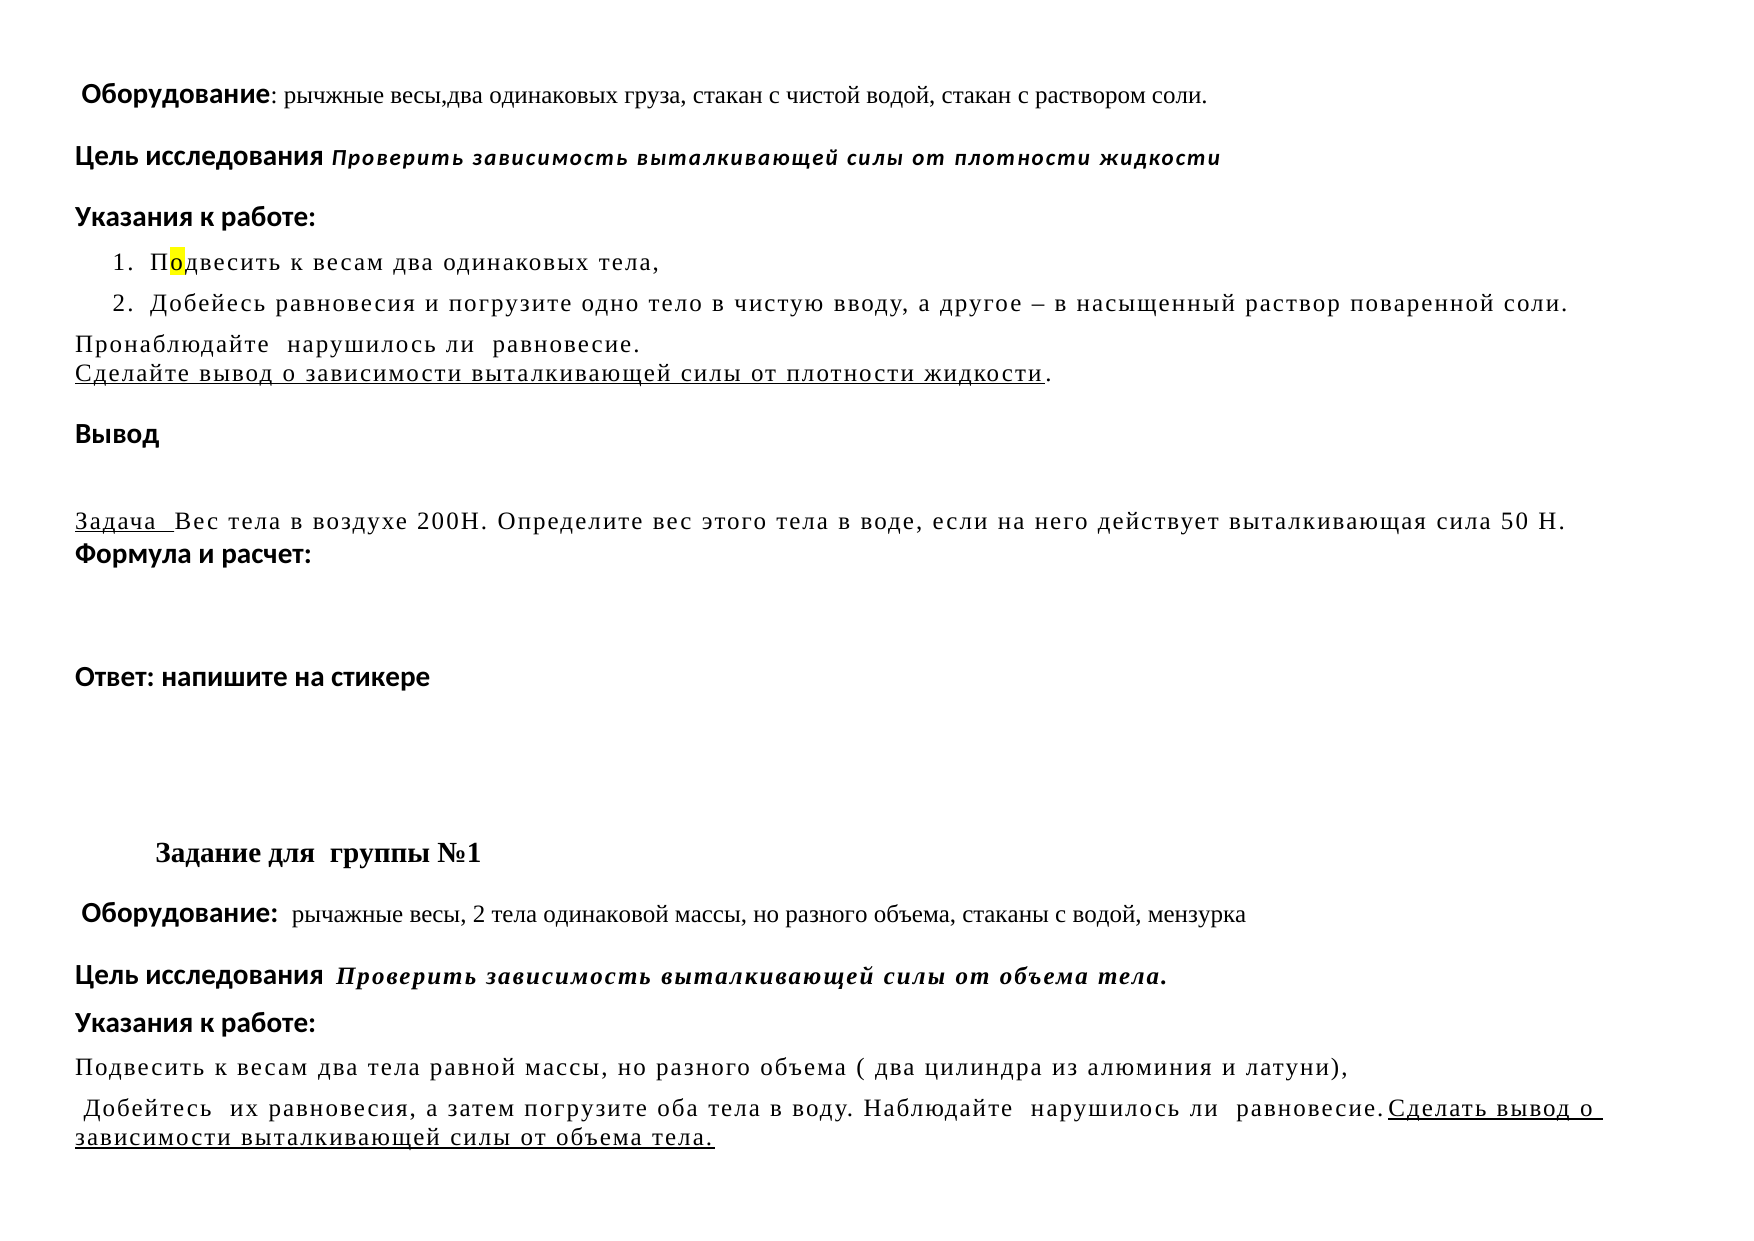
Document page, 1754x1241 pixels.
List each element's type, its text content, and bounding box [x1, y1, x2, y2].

text Указания к работе: [75, 1004, 1679, 1040]
text Оборудование: рычажные весы, 2 тела одинаковой массы, но разного объема, стаканы с водой, мензурка [75, 894, 1679, 930]
text Оборудование: рычжные весы,два одинаковых груза, стакан с чистой водой, стакан с раствором соли. [75, 75, 1679, 111]
text Сделайте вывод о зависимости выталкивающей силы от плотности жидкости. [19, 358, 1679, 387]
text Цель исследования Проверить зависимость выталкивающей силы от объема тела. [75, 956, 1679, 992]
text Задача Вес тела в воздухе 200Н. Определите вес этого тела в воде, если на него действует выталкивающая сила 50 Н. [75, 506, 1679, 535]
list Подвесить к весам два одинаковых тела, [185, 247, 1679, 275]
text Подвесить к весам два тела равной массы, но разного объема ( два цилиндра из алюминия и латуни), [75, 1052, 1679, 1081]
text Ответ: напишите на стикере [75, 658, 1679, 694]
text Указания к работе: [75, 198, 1679, 234]
text Вывод [75, 415, 1679, 451]
text Цель исследования Проверить зависимость выталкивающей силы от плотности жидкости [75, 137, 1679, 172]
text Задание для группы №1 [75, 835, 1679, 868]
list Добейесь равновесия и погрузите одно тело в чистую вводу, а другое – в насыщенный раствор поваренной соли. [112, 288, 1679, 317]
text Добейтесь их равновесия, а затем погрузите оба тела в воду. Наблюдайте нарушилось ли равновесие.Сделать вывод о зависимости выталкивающей силы от объема тела. [75, 1093, 1679, 1151]
text Формула и расчет: [75, 535, 1679, 570]
text Пронаблюдайте нарушилось ли равновесие. [19, 329, 1679, 358]
